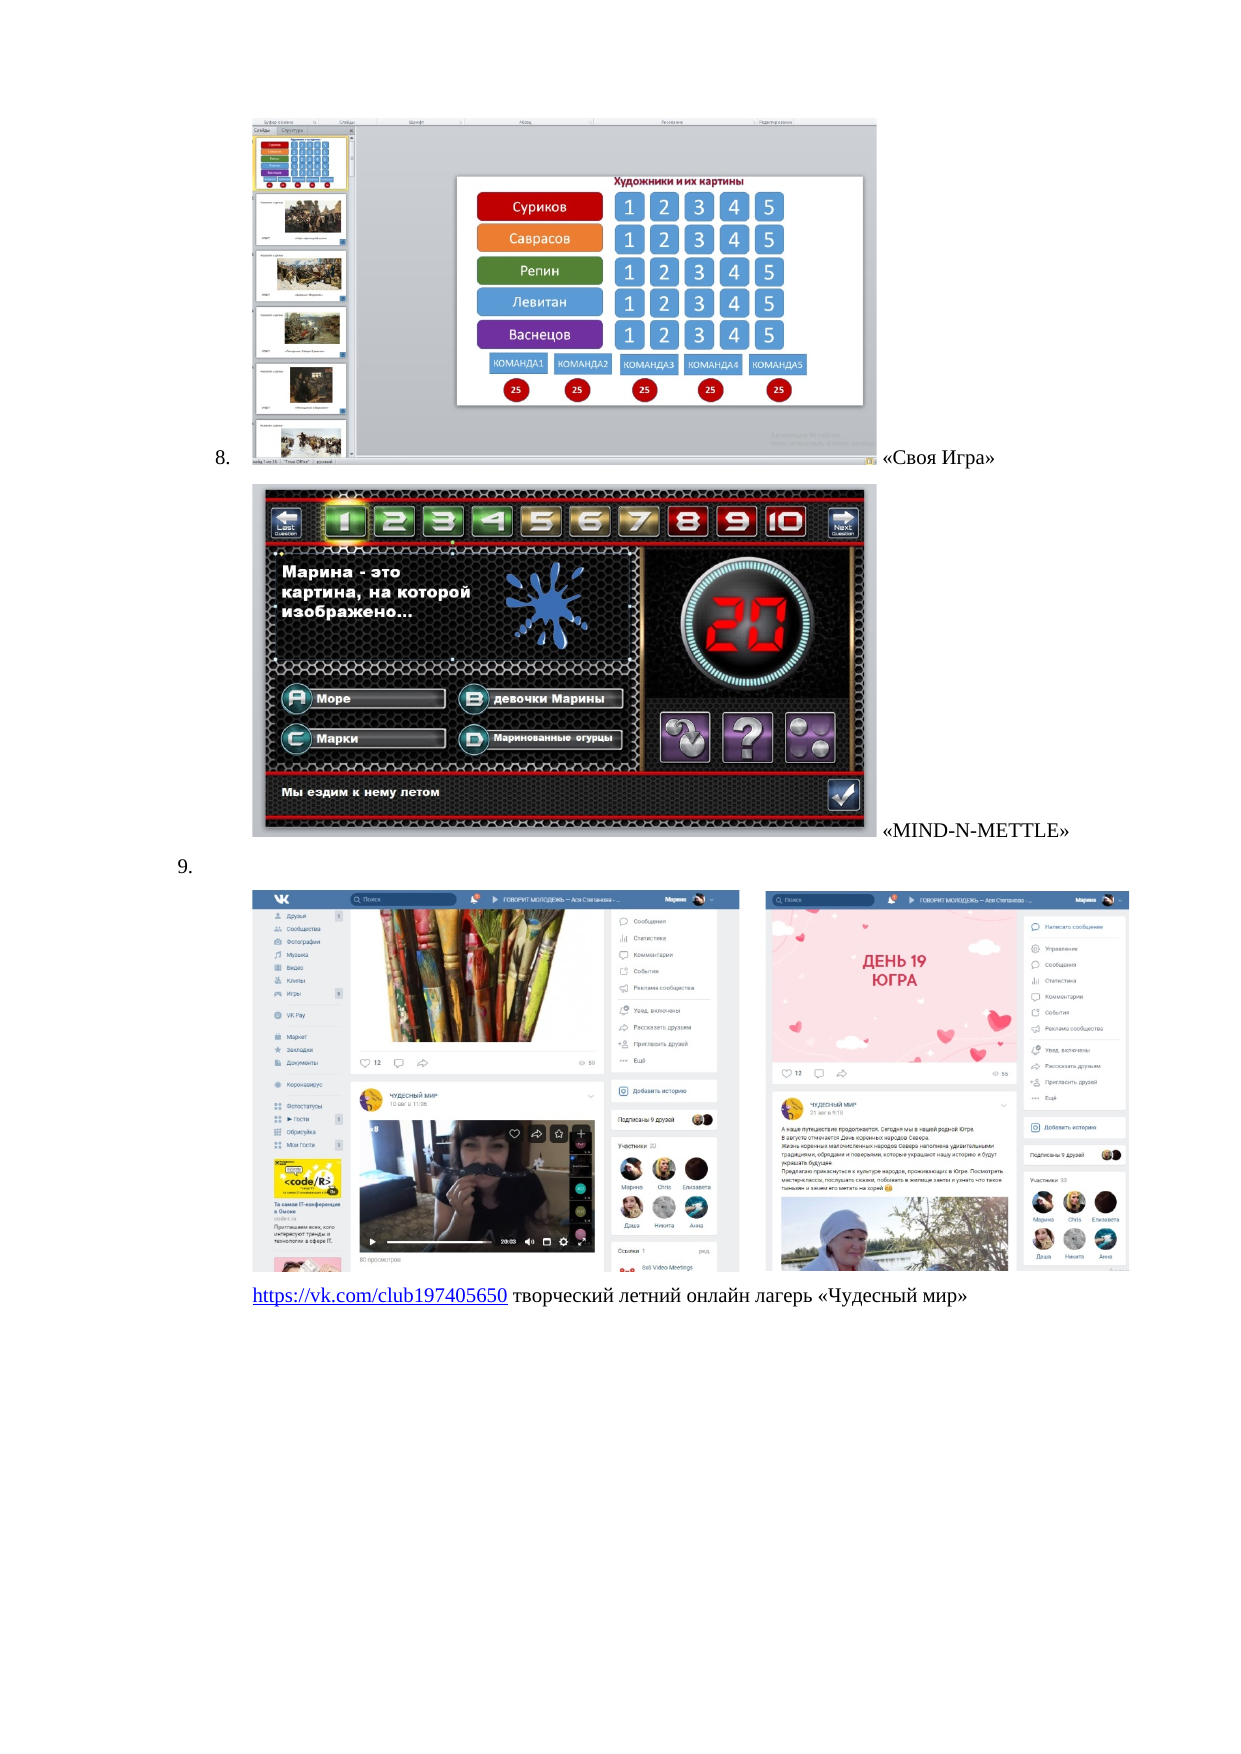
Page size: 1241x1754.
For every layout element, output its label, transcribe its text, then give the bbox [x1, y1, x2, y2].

picture [252, 889, 740, 1272]
picture [765, 891, 1130, 1271]
list https://vk.com/club197405650 творческий летний онлайн лагерь «Чудесный мир» [252, 1283, 1181, 1307]
picture [252, 118, 877, 465]
picture [252, 484, 877, 837]
